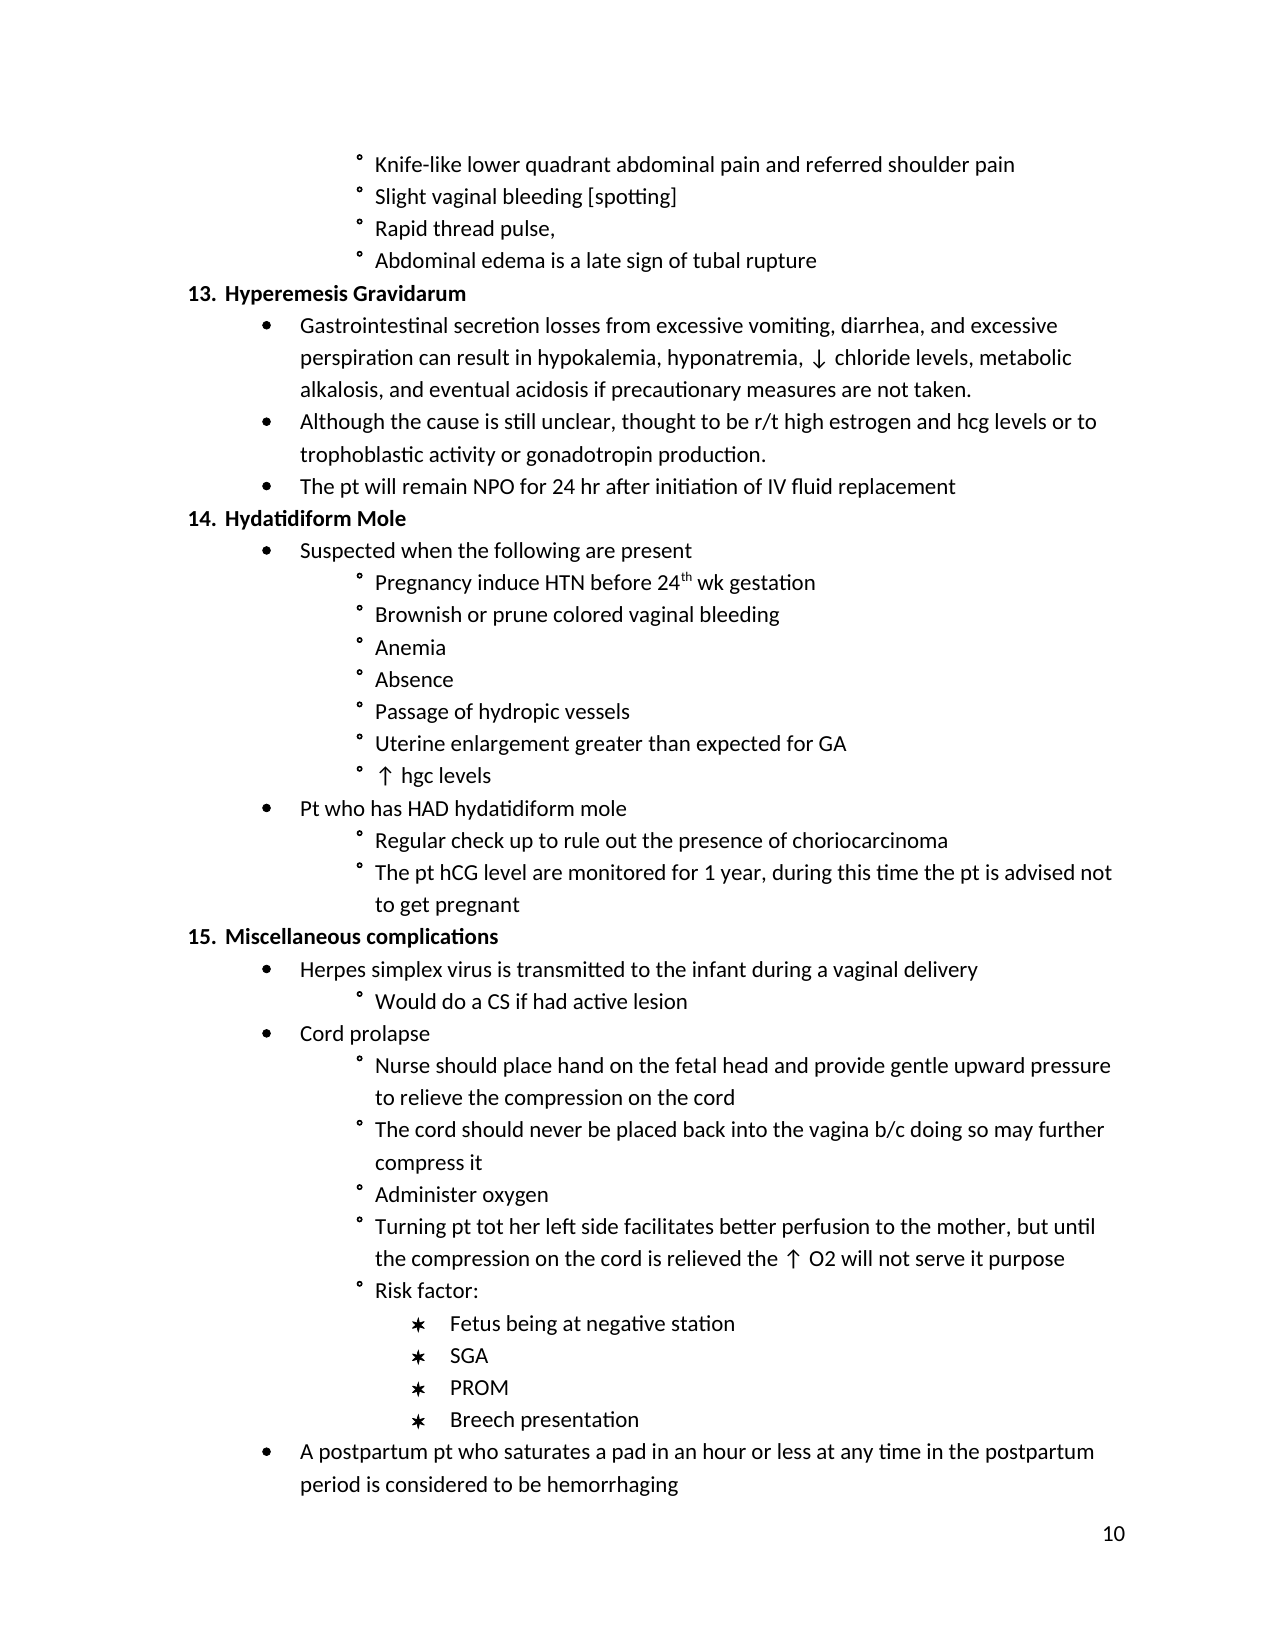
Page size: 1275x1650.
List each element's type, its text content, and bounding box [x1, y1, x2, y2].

list Brownish or prune colored vaginal bleeding [356, 601, 1125, 629]
list Abdominal edema is a late sign of tubal rupture [356, 247, 1125, 274]
list Passage of hydropic vessels [356, 697, 1125, 725]
list Fetus being at negative station [412, 1309, 1125, 1337]
list Gastrointestinal secretion losses from excessive vomiting, diarrhea, and excessive perspiration can result in hypokalemia, hyponatremia, ↓ chloride levels, metabolic alkalosis, and eventual acidosis if precautionary measures are not taken. [262, 311, 1125, 403]
list Breech presentation [412, 1405, 1125, 1433]
list A postpartum pt who saturates a pad in an hour or less at any time in the postpartum period is considered to be hemorrhaging [262, 1437, 1125, 1498]
list Absence [356, 665, 1125, 693]
list Turning pt tot her left side facilitates better perfusion to the mother, but until the compression on the cord is relieved the ↑ O2 will not serve it purpose [356, 1212, 1125, 1272]
list SGA [412, 1341, 1125, 1369]
list Anemia [356, 633, 1125, 661]
list Suspected when the following are present [262, 536, 1125, 564]
list Knife-like lower quadrant abdominal pain and referred shoulder pain [356, 150, 1125, 178]
list Herpes simplex virus is transmitted to the infant during a vaginal delivery [262, 955, 1125, 983]
list Would do a CS if had active lesion [356, 987, 1125, 1015]
list Rapid thread pulse, [356, 214, 1125, 242]
list PROM [412, 1373, 1125, 1401]
list Slight vaginal bleeding [spotting] [356, 182, 1125, 210]
list Pregnancy induce HTN before 24th wk gestation [356, 568, 1125, 596]
list Hydatidiform Mole [187, 504, 1125, 532]
list Hyperemesis Gravidarum [187, 279, 1125, 307]
list The pt will remain NPO for 24 hr after initiation of IV fluid replacement [262, 472, 1125, 500]
list Miscellaneous complications [187, 922, 1125, 951]
list The cord should never be placed back into the vagina b/c doing so may further compress it [356, 1116, 1125, 1176]
list Cord prolapse [262, 1019, 1125, 1047]
list Although the cause is still unclear, thought to be r/t high estrogen and hcg levels or to trophoblastic activity or gonadotropin production. [262, 407, 1125, 468]
list Nurse should place hand on the fetal head and provide gentle upward pressure to relieve the compression on the cord [356, 1051, 1125, 1111]
list Pt who has HAD hydatidiform mole [262, 794, 1125, 822]
list Uterine enlargement greater than expected for GA [356, 729, 1125, 757]
list The pt hCG level are monitored for 1 year, during this time the pt is advised not to get pregnant [356, 858, 1125, 918]
list Risk factor: [356, 1277, 1125, 1304]
list ↑ hgc levels [356, 762, 1125, 789]
list Administer oxygen [356, 1180, 1125, 1208]
list Regular check up to rule out the presence of choriocarcinoma [356, 826, 1125, 854]
